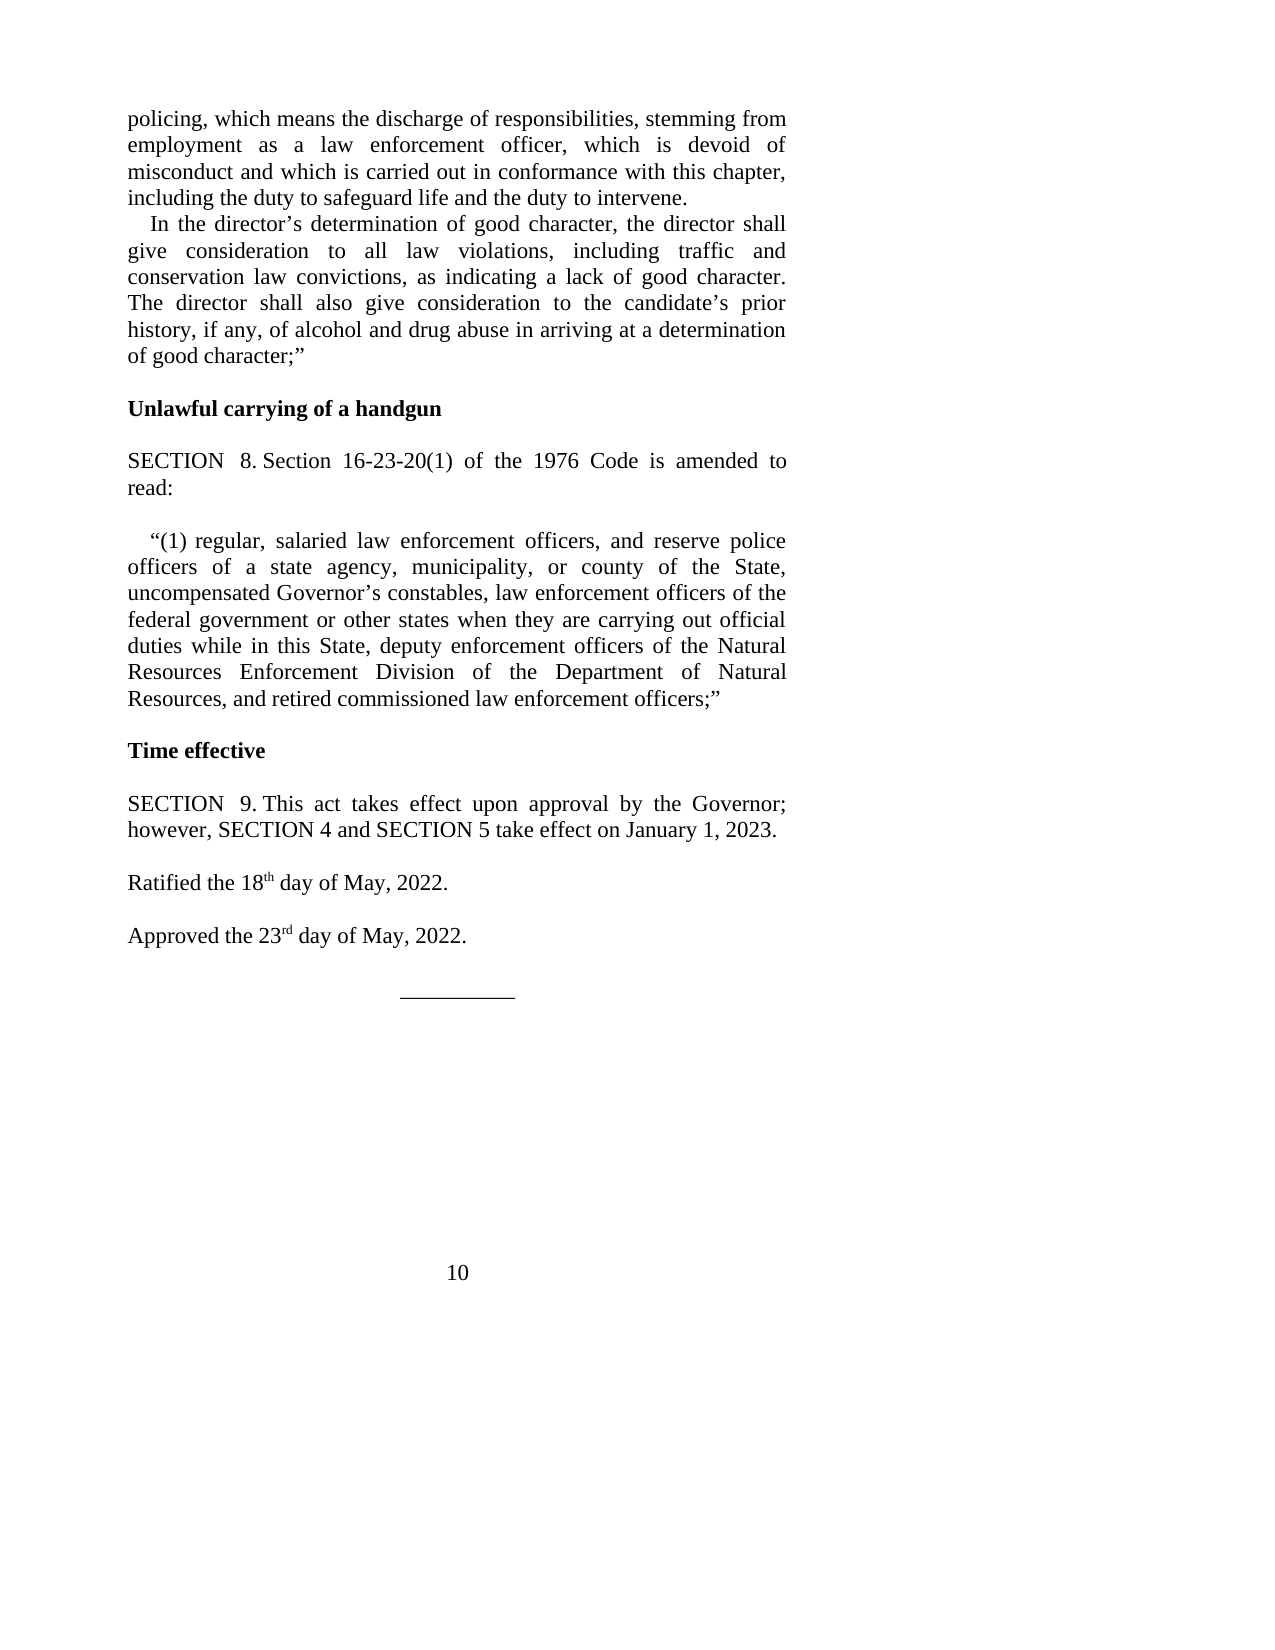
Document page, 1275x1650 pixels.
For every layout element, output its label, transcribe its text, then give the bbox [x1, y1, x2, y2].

text Unlawful carrying of a handgun [127, 395, 787, 421]
text Ratified the 18th day of May, 2022. [127, 869, 787, 896]
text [127, 105, 787, 210]
text Time effective [127, 737, 787, 764]
text “(1) regular, salaried law enforcement officers, and reserve police officers of a state agency, municipality, or county of the State, uncompensated Governor’s constables, law enforcement officers of the federal government or other states when they are carrying out official duties while in this State, deputy enforcement officers of the Natural Resources Enforcement Division of the Department of Natural Resources, and retired commissioned law enforcement officers;” [127, 527, 787, 711]
text __________ [127, 975, 787, 1001]
text SECTION 8. Section 16-23-20(1) of the 1976 Code is amended to read: [127, 448, 787, 500]
text Approved the 23rd day of May, 2022. [127, 922, 787, 948]
text In the director’s determination of good character, the director shall give consideration to all law violations, including traffic and conservation law convictions, as indicating a lack of good character. The director shall also give consideration to the candidate’s prior history, if any, of alcohol and drug abuse in arriving at a determination of good character;” [127, 210, 787, 368]
text SECTION 9. This act takes effect upon approval by the Governor; however, SECTION 4 and SECTION 5 take effect on January 1, 2023. [127, 790, 787, 843]
